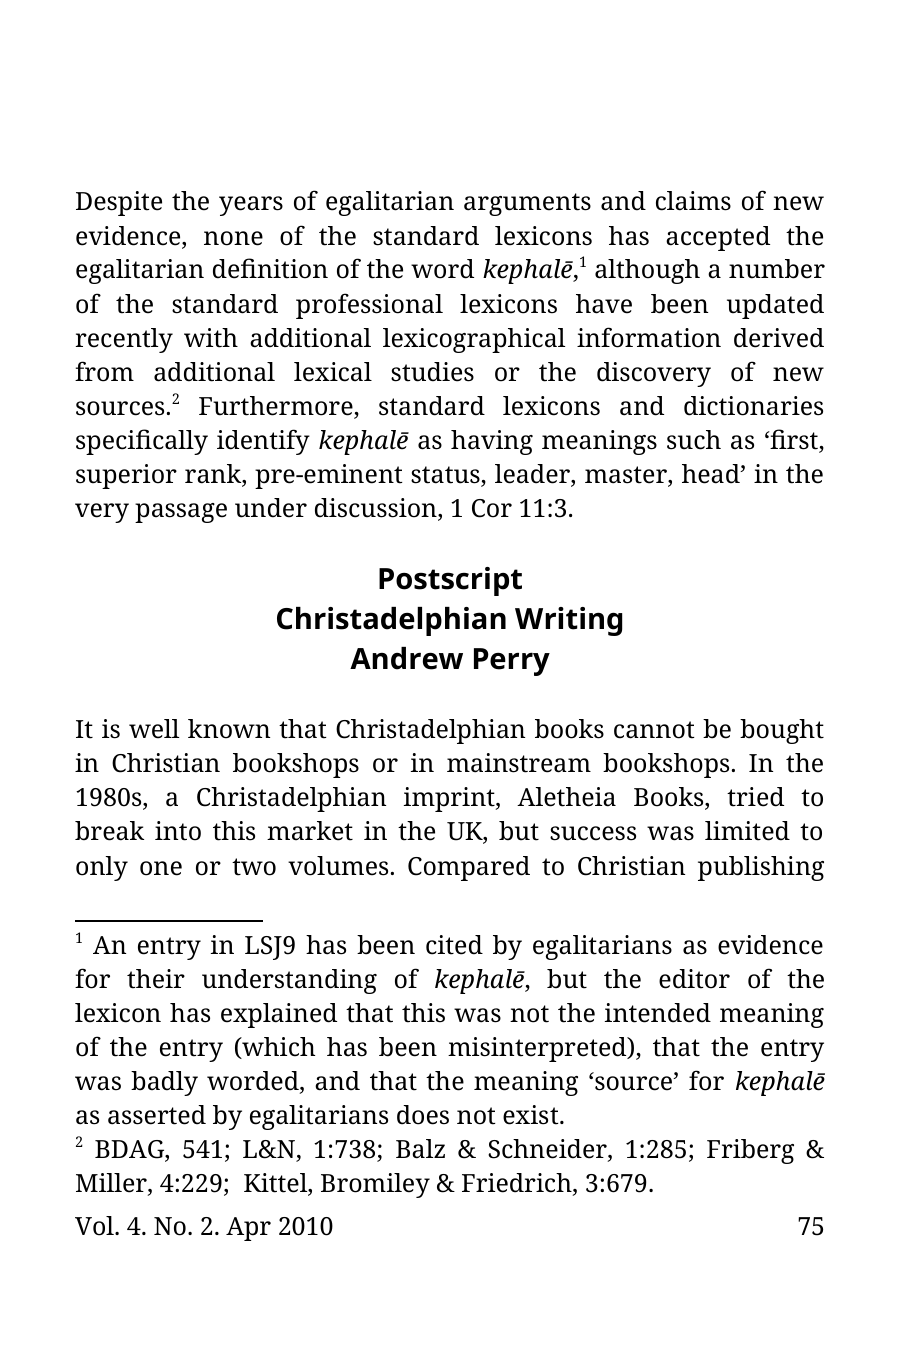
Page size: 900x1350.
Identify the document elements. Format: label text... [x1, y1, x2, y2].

text Andrew Perry [75, 638, 825, 678]
text Christadelphian Writing [75, 598, 825, 638]
text It is well known that Christadelphian books cannot be bought in Christian bookshops or in mainstream bookshops. In the 1980s, a Christadelphian imprint, Aletheia Books, tried to break into this market in the UK, but success was limited to only one or two volumes. Compared to Christian publishing houses, of which there are many, Christadelphians have only one or two organizations that run as a business. [75, 712, 825, 882]
text Postscript [75, 559, 825, 598]
text Despite the years of egalitarian arguments and claims of new evidence, none of the standard lexicons has accepted the egalitarian definition of the word kephalē, although a number of the standard professional lexicons have been updated recently with additional lexicographical information derived from additional lexical studies or the discovery of new sources. Furthermore, standard lexicons and dictionaries specifically identify kephalē as having meanings such as ‘first, superior rank, pre-eminent status, leader, master, head’ in the very passage under discussion, 1 Cor 11:3. [75, 184, 825, 525]
